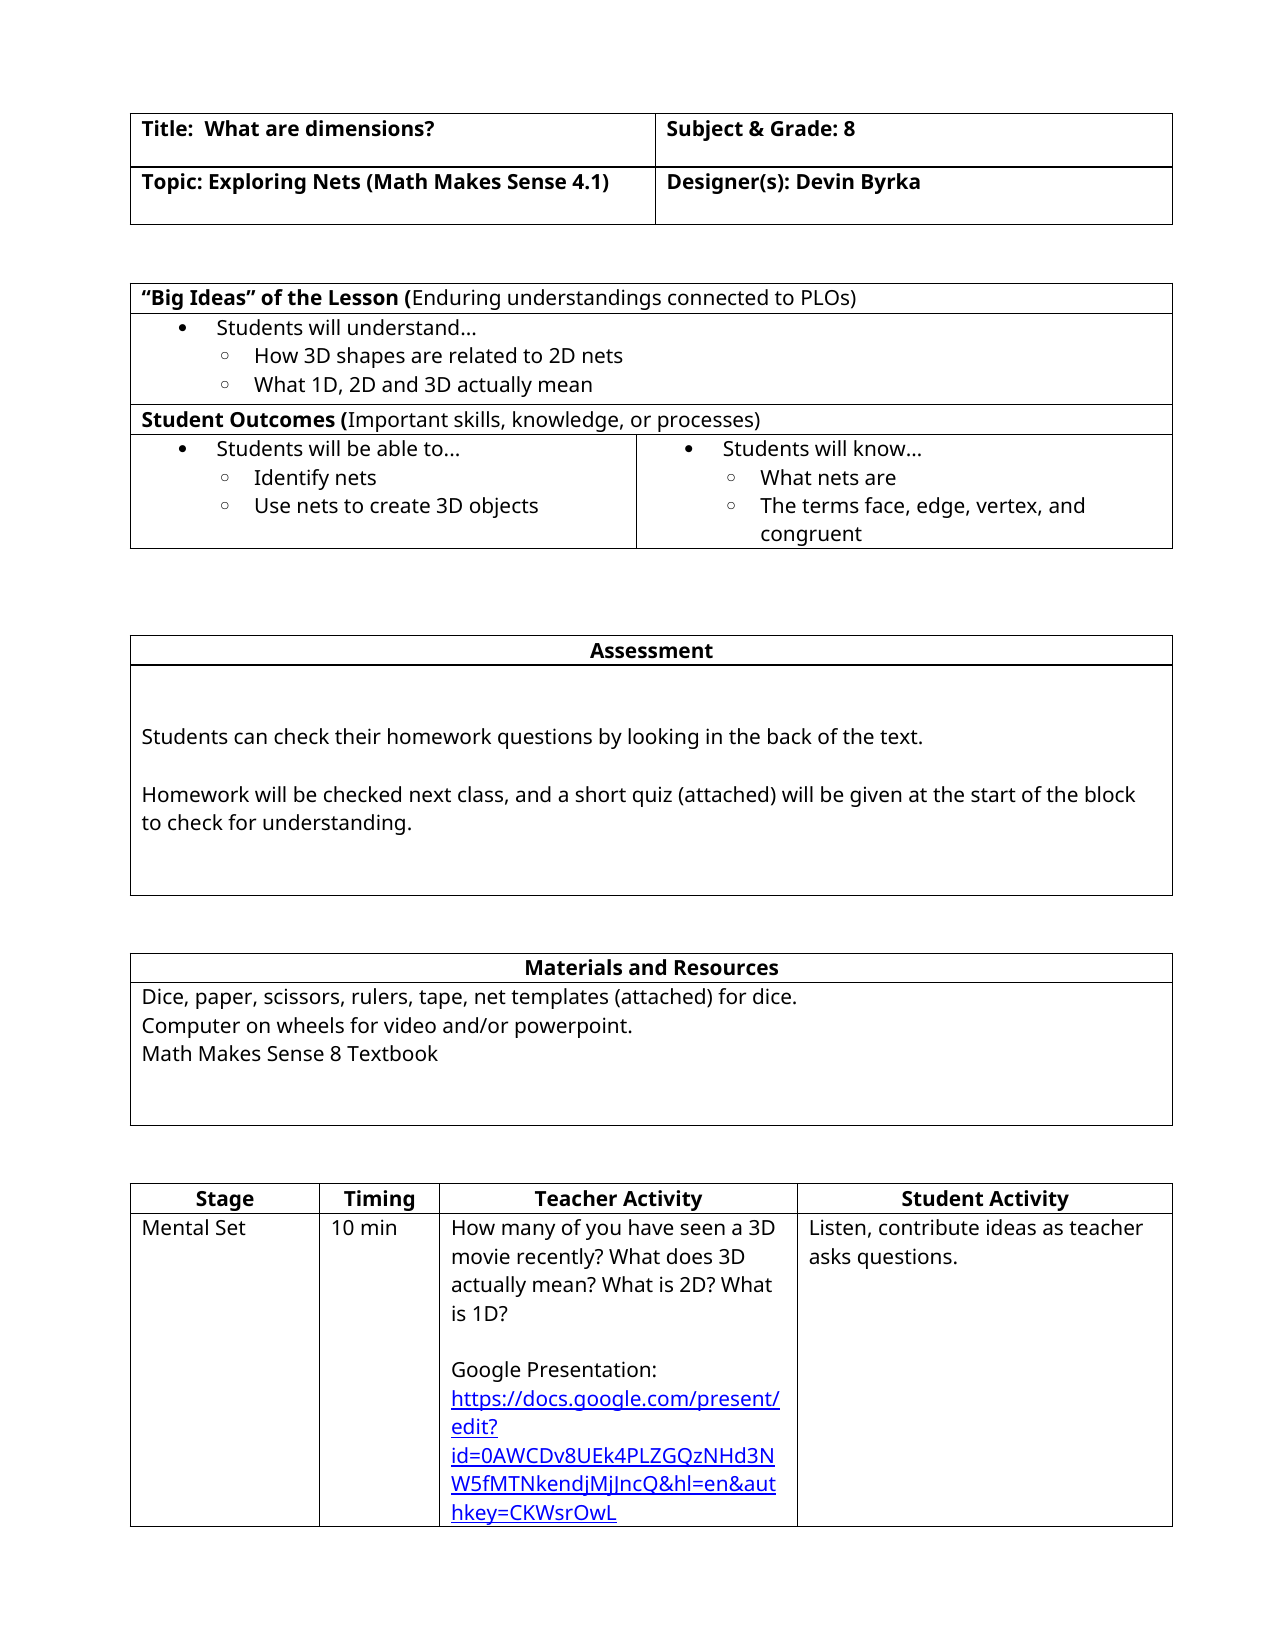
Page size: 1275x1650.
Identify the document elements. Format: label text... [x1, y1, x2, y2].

table_cell Designer(s): Devin Byrka [656, 168, 1172, 224]
table_header Teacher Activity [440, 1184, 797, 1213]
table_header Subject & Grade: 8 [656, 114, 1172, 166]
table_header Materials and Resources [131, 954, 1172, 982]
table_cell Students will be able to... Identify nets Use nets to create 3D objects [131, 435, 636, 548]
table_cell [798, 1214, 1172, 1526]
table_cell Students will know… What nets are The terms face, edge, vertex, and congruent [637, 435, 1172, 548]
table_cell Dice, paper, scissors, rulers, tape, net templates (attached) for dice. Computer on wheels for video and/or powerpoint. Math Makes Sense 8 Textbook [131, 983, 1172, 1125]
table_header Assessment [131, 636, 1172, 664]
table_header Student Activity [798, 1184, 1172, 1213]
table_header “Big Ideas” of the Lesson (Enduring understandings connected to PLOs) [131, 284, 1172, 312]
table_cell Mental Set [131, 1214, 319, 1526]
table_header Stage [131, 1184, 319, 1213]
table_header Timing [320, 1184, 439, 1213]
table_cell Students will understand... How 3D shapes are related to 2D nets What 1D, 2D and 3D actually mean [131, 314, 1172, 404]
table_cell Students can check their homework questions by looking in the back of the text. Homework will be checked next class, and a short quiz (attached) will be given at the start of the block to check for understanding. [131, 666, 1172, 894]
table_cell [440, 1214, 797, 1526]
table_cell 10 min [320, 1214, 439, 1526]
table_header Title: What are dimensions? [131, 114, 655, 166]
table_cell Topic: Exploring Nets (Math Makes Sense 4.1) [131, 168, 655, 224]
table_cell Student Outcomes (Important skills, knowledge, or processes) [131, 405, 1172, 434]
